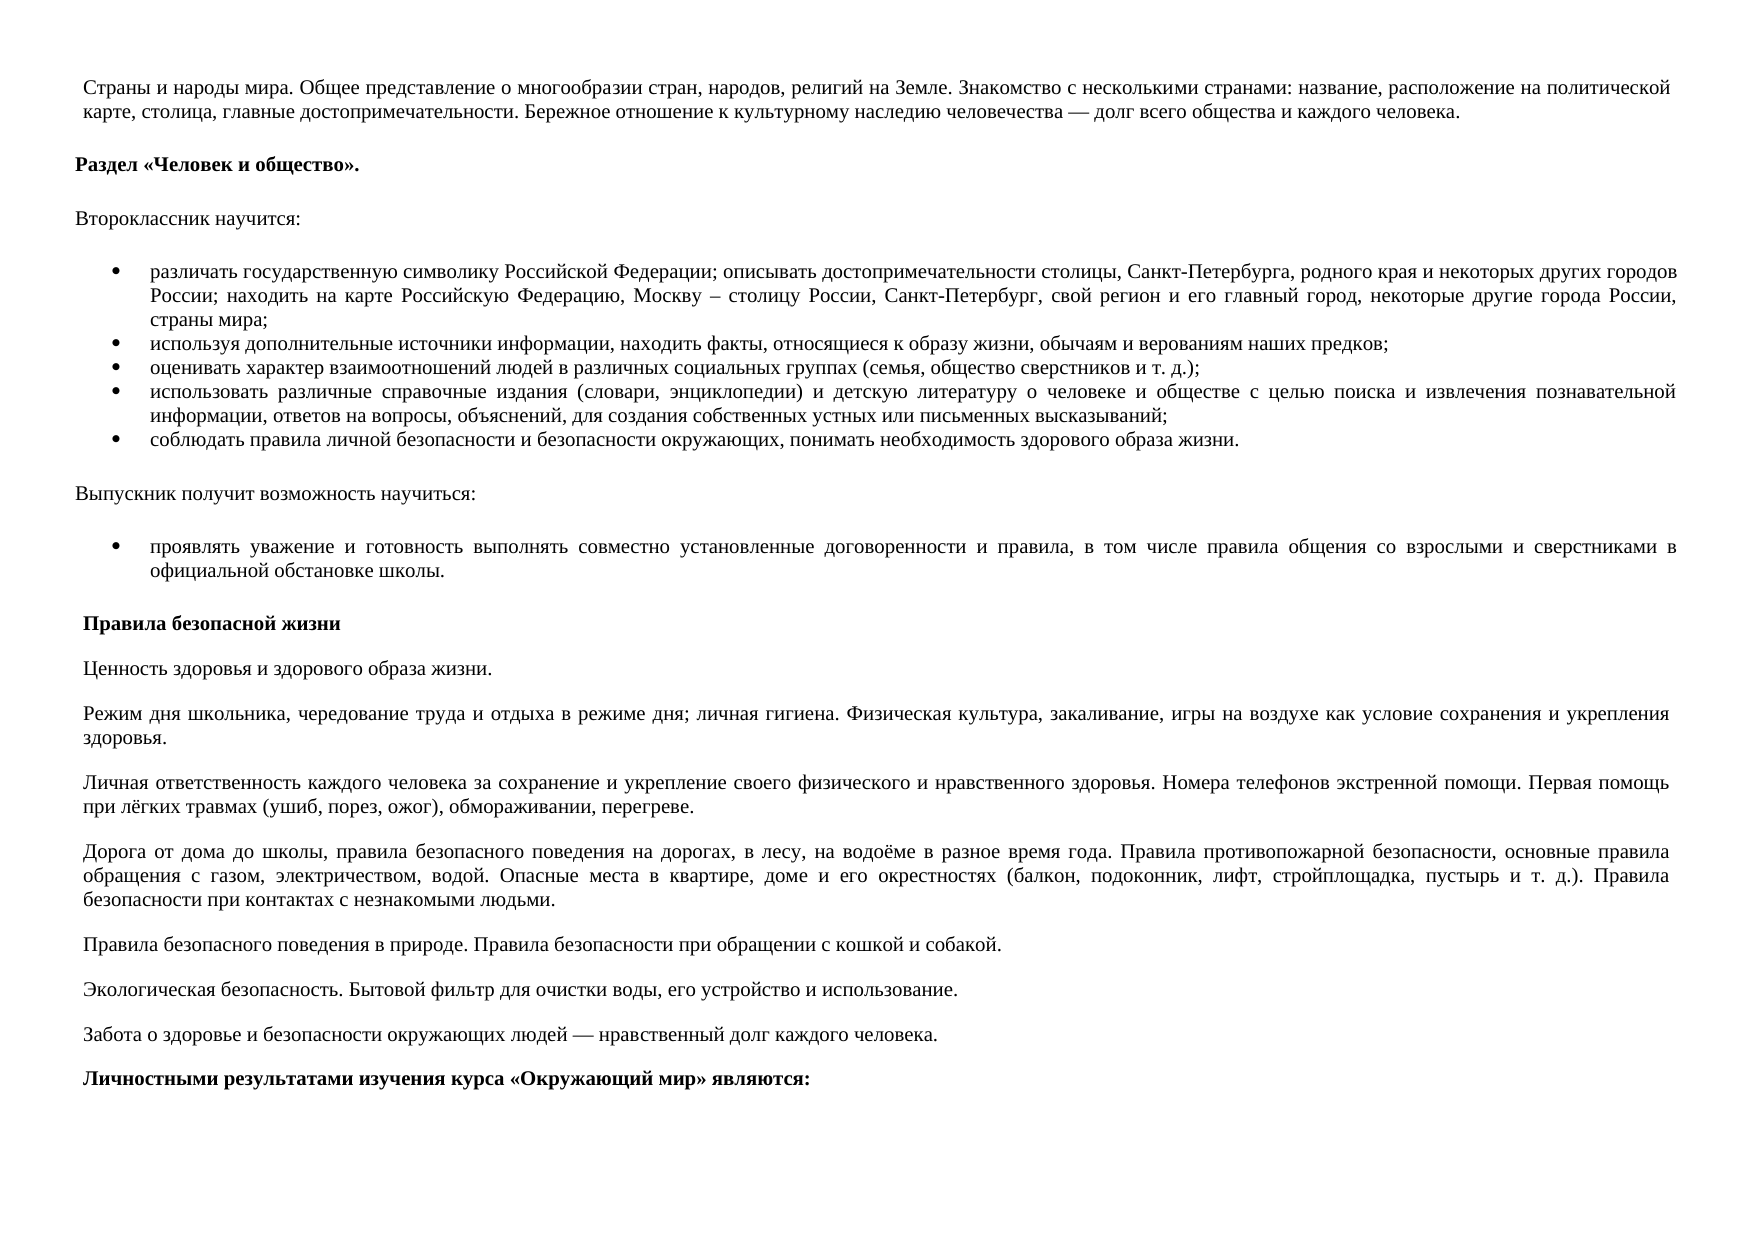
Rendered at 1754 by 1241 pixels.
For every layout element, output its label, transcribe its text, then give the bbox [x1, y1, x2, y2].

text Правила безопасного поведения в природе. Правила безопасности при обращении с кошкой и собакой. [83, 932, 1671, 956]
text Ценность здоровья и здорового образа жизни. [83, 656, 1671, 680]
list используя дополнительные источники информации, находить факты, относящиеся к образу жизни, обычаям и верованиям наших предков; [112, 331, 1679, 355]
list различать государственную символику Российской Федерации; описывать достопримечательности столицы, Санкт-Петербурга, родного края и некоторых других городов России; находить на карте Российскую Федерацию, Москву – столицу России, Санкт-Петербург, свой регион и его главный город, некоторые другие города России, страны мира; [112, 259, 1679, 331]
text Личная ответственность каждого человека за сохранение и укрепление своего физического и нравственного здоровья. Номера телефонов экстренной помощи. Первая помощь при лёгких травмах (ушиб, порез, ожог), обмораживании, перегреве. [83, 770, 1671, 818]
list проявлять уважение и готовность выполнять совместно установленные договоренности и правила, в том числе правила общения со взрослыми и сверстниками в официальной обстановке школы. [112, 534, 1679, 582]
text Забота о здоровье и безопасности окружающих людей — нравственный долг каждого человека. [83, 1021, 1671, 1046]
text Экологическая безопасность. Бытовой фильтр для очистки воды, его устройство и использование. [83, 977, 1671, 1001]
text Личностными результатами изучения курса «Окружающий мир» являются: [83, 1066, 1671, 1090]
list использовать различные справочные издания (словари, энциклопедии) и детскую литературу о человеке и обществе с целью поиска и извлечения познавательной информации, ответов на вопросы, объяснений, для создания собственных устных или письменных высказываний; [112, 379, 1679, 427]
text Выпускник получит возможность научиться: [75, 480, 1679, 504]
text Страны и народы мира. Общее представление о многообразии стран, народов, религий на Земле. Знакомство с несколькими странами: название, расположение на политической карте, столица, главные достопримечательности. Бережное отношение к культурному наследию человечества — долг всего общества и каждого человека. [83, 75, 1671, 123]
text Режим дня школьника, чередование труда и отдыха в режиме дня; личная гигиена. Физическая культура, закаливание, игры на воздухе как условие сохранения и укрепления здоровья. [83, 701, 1671, 749]
list соблюдать правила личной безопасности и безопасности окружающих, понимать необходимость здорового образа жизни. [112, 427, 1679, 451]
list оценивать характер взаимоотношений людей в различных социальных группах (семья, общество сверстников и т. д.); [112, 355, 1679, 379]
text Раздел «Человек и общество». [75, 152, 1679, 176]
text Второклассник научится: [75, 206, 1679, 229]
text Правила безопасной жизни [83, 611, 1671, 635]
text Дорога от дома до школы, правила безопасного поведения на дорогах, в лесу, на водоёме в разное время года. Правила противопожарной безопасности, основные правила обращения с газом, электричеством, водой. Опасные места в квартире, доме и его окрестностях (балкон, подоконник, лифт, стройплощадка, пустырь и т. д.). Правила безопасности при контактах с незнакомыми людьми. [83, 839, 1671, 911]
